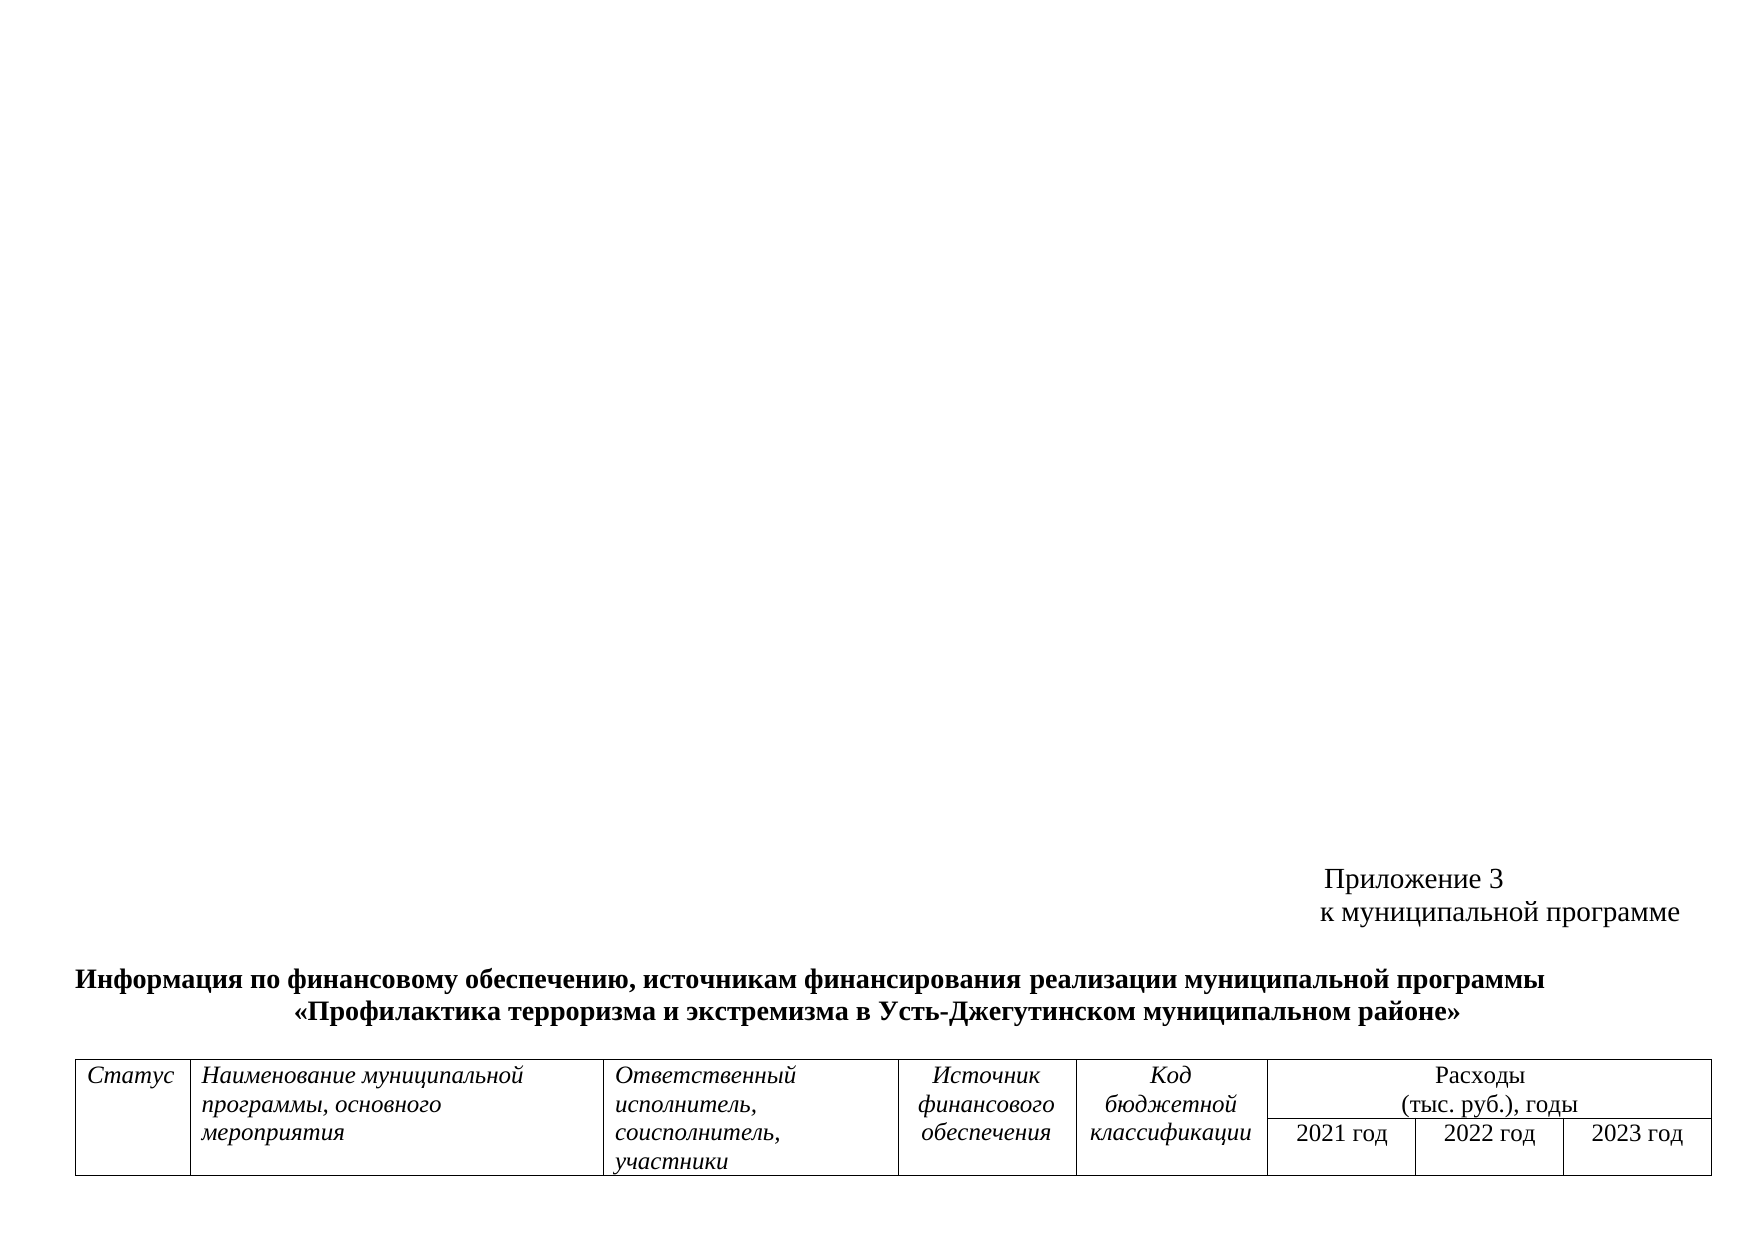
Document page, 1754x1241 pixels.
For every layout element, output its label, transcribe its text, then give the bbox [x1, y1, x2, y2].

text Приложение 3 [1200, 861, 1680, 894]
table_header Расходы (тыс. руб.), годы [1268, 1060, 1711, 1117]
text «Профилактика терроризма и экстремизма в Усть-Джегутинском муниципальном районе» [75, 994, 1680, 1026]
table_header Источник финансового обеспечения [899, 1060, 1076, 1175]
table_cell 2023 год [1564, 1119, 1711, 1175]
table_header Ответственный исполнитель, соисполнитель, участники [604, 1060, 898, 1175]
text к муниципальной программе [517, 894, 1680, 928]
table_header Наименование муниципальной программы, основного мероприятия [191, 1060, 603, 1175]
table_cell 2022 год [1416, 1119, 1563, 1175]
table_header Статус [76, 1060, 190, 1175]
table_cell 2021 год [1268, 1119, 1415, 1175]
table_header Код бюджетной классификации [1077, 1060, 1267, 1175]
text Информация по финансовому обеспечению, источникам финансирования реализации муниципальной программы [75, 962, 1680, 994]
